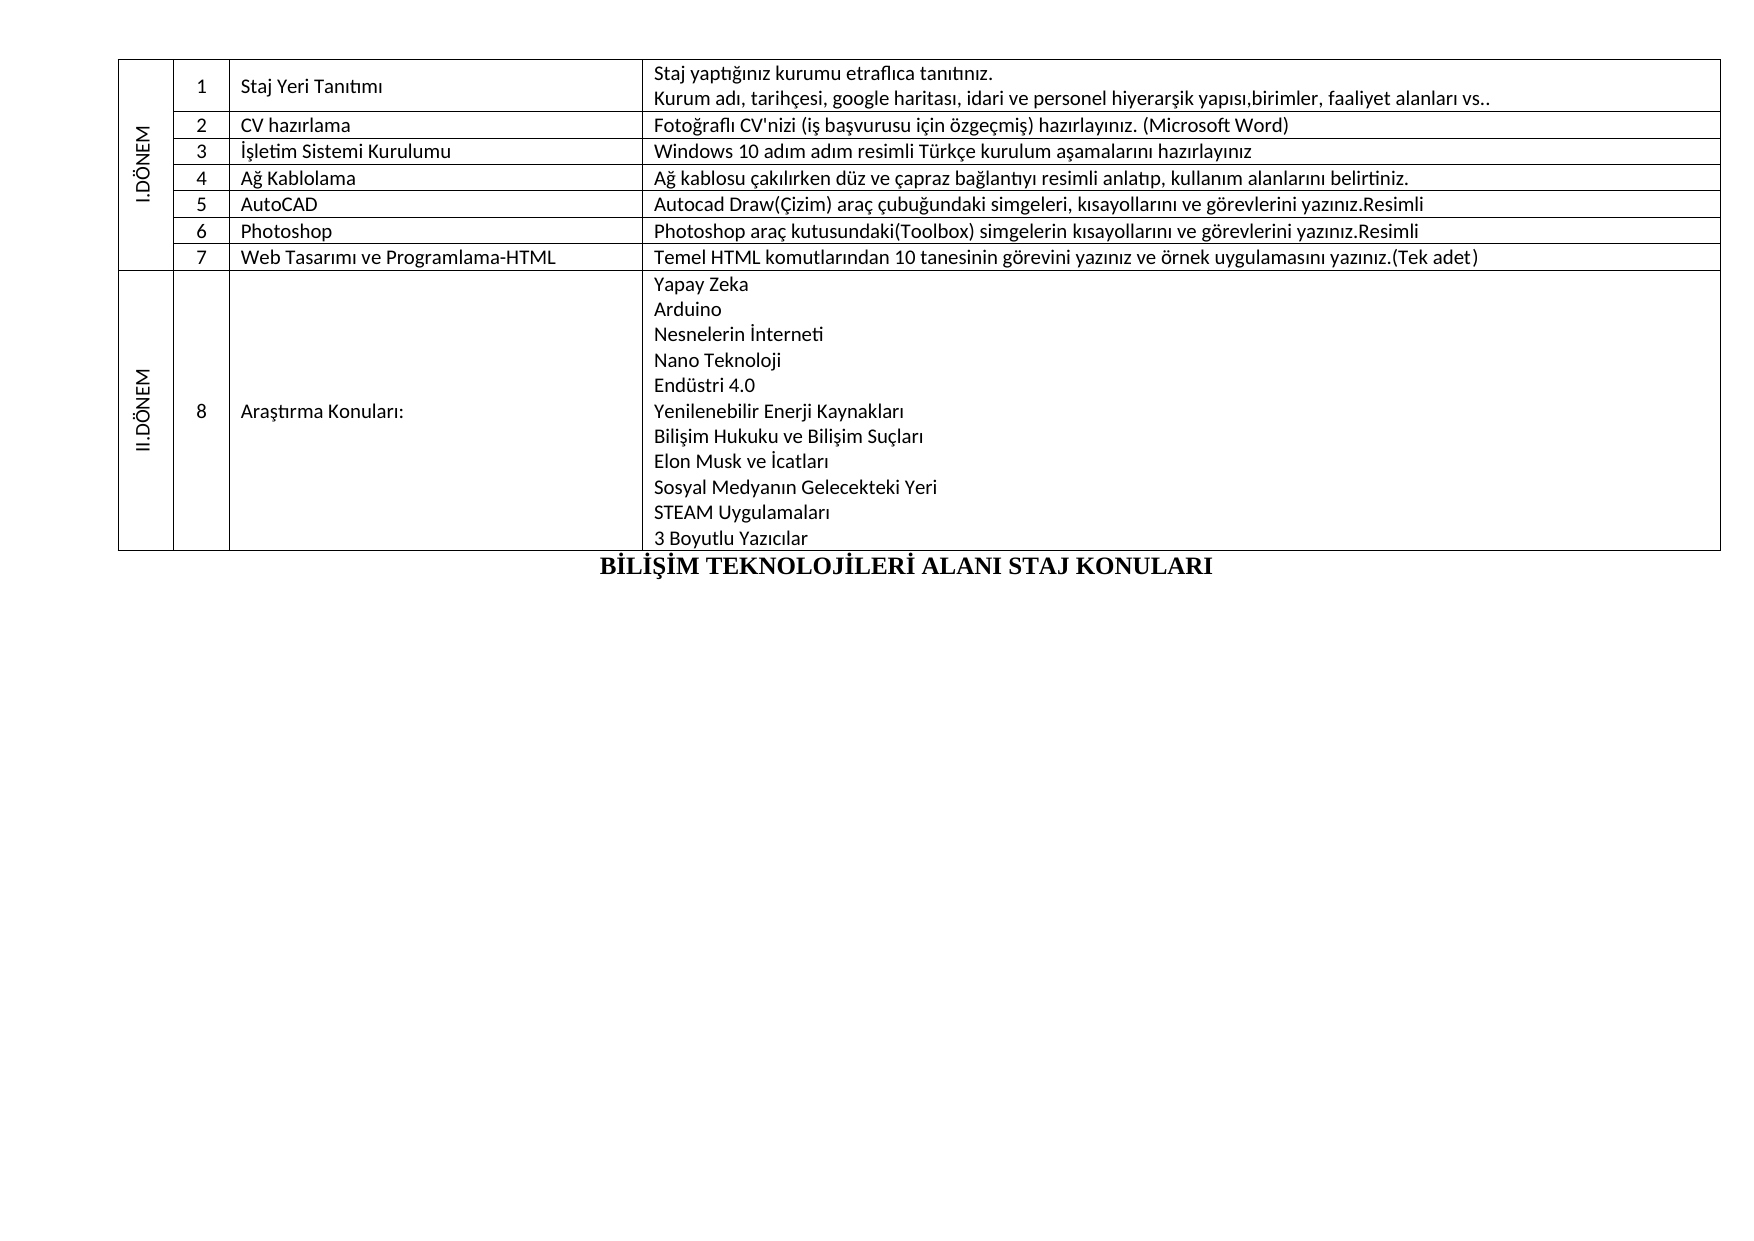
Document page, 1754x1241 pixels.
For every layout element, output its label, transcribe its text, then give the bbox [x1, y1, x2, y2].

table_header Staj yaptığınız kurumu etraflıca tanıtınız. Kurum adı, tarihçesi, google haritası, idari ve personel hiyerarşik yapısı,birimler, faaliyet alanları vs.. [643, 60, 1720, 111]
table_cell 2 [174, 112, 229, 137]
table_cell CV hazırlama [230, 112, 642, 137]
table_cell AutoCAD [230, 191, 642, 217]
table_cell Yapay Zeka Arduino Nesnelerin İnterneti Nano Teknoloji Endüstri 4.0 Yenilenebilir Enerji Kaynakları Bilişim Hukuku ve Bilişim Suçları Elon Musk ve İcatları Sosyal Medyanın Gelecekteki Yeri STEAM Uygulamaları 3 Boyutlu Yazıcılar [643, 271, 1720, 550]
table_cell Ağ Kablolama [230, 165, 642, 190]
table_cell Photoshop araç kutusundaki(Toolbox) simgelerin kısayollarını ve görevlerini yazınız.Resimli [643, 218, 1720, 243]
table_cell 7 [174, 244, 229, 270]
table_cell Ağ kablosu çakılırken düz ve çapraz bağlantıyı resimli anlatıp, kullanım alanlarını belirtiniz. [643, 165, 1720, 190]
table_cell Windows 10 adım adım resimli Türkçe kurulum aşamalarını hazırlayınız [643, 139, 1720, 164]
table_cell 8 [174, 271, 229, 550]
table_cell Photoshop [230, 218, 642, 243]
table_cell 4 [174, 165, 229, 190]
table_cell Autocad Draw(Çizim) araç çubuğundaki simgeleri, kısayollarını ve görevlerini yazınız.Resimli [643, 191, 1720, 217]
text BİLİŞİM TEKNOLOJİLERİ ALANI STAJ KONULARI [118, 551, 1695, 580]
table_cell Araştırma Konuları: [230, 271, 642, 550]
table_cell 3 [174, 139, 229, 164]
table_header 1 [174, 60, 229, 111]
table_header I.DÖNEM [119, 60, 173, 270]
table_cell 6 [174, 218, 229, 243]
table_cell II.DÖNEM [119, 271, 173, 550]
table_cell 5 [174, 191, 229, 217]
table_cell Web Tasarımı ve Programlama-HTML [230, 244, 642, 270]
table_header Staj Yeri Tanıtımı [230, 60, 642, 111]
table_cell İşletim Sistemi Kurulumu [230, 139, 642, 164]
table_cell Temel HTML komutlarından 10 tanesinin görevini yazınız ve örnek uygulamasını yazınız.(Tek adet) [643, 244, 1720, 270]
table_cell Fotoğraflı CV'nizi (iş başvurusu için özgeçmiş) hazırlayınız. (Microsoft Word) [643, 112, 1720, 137]
